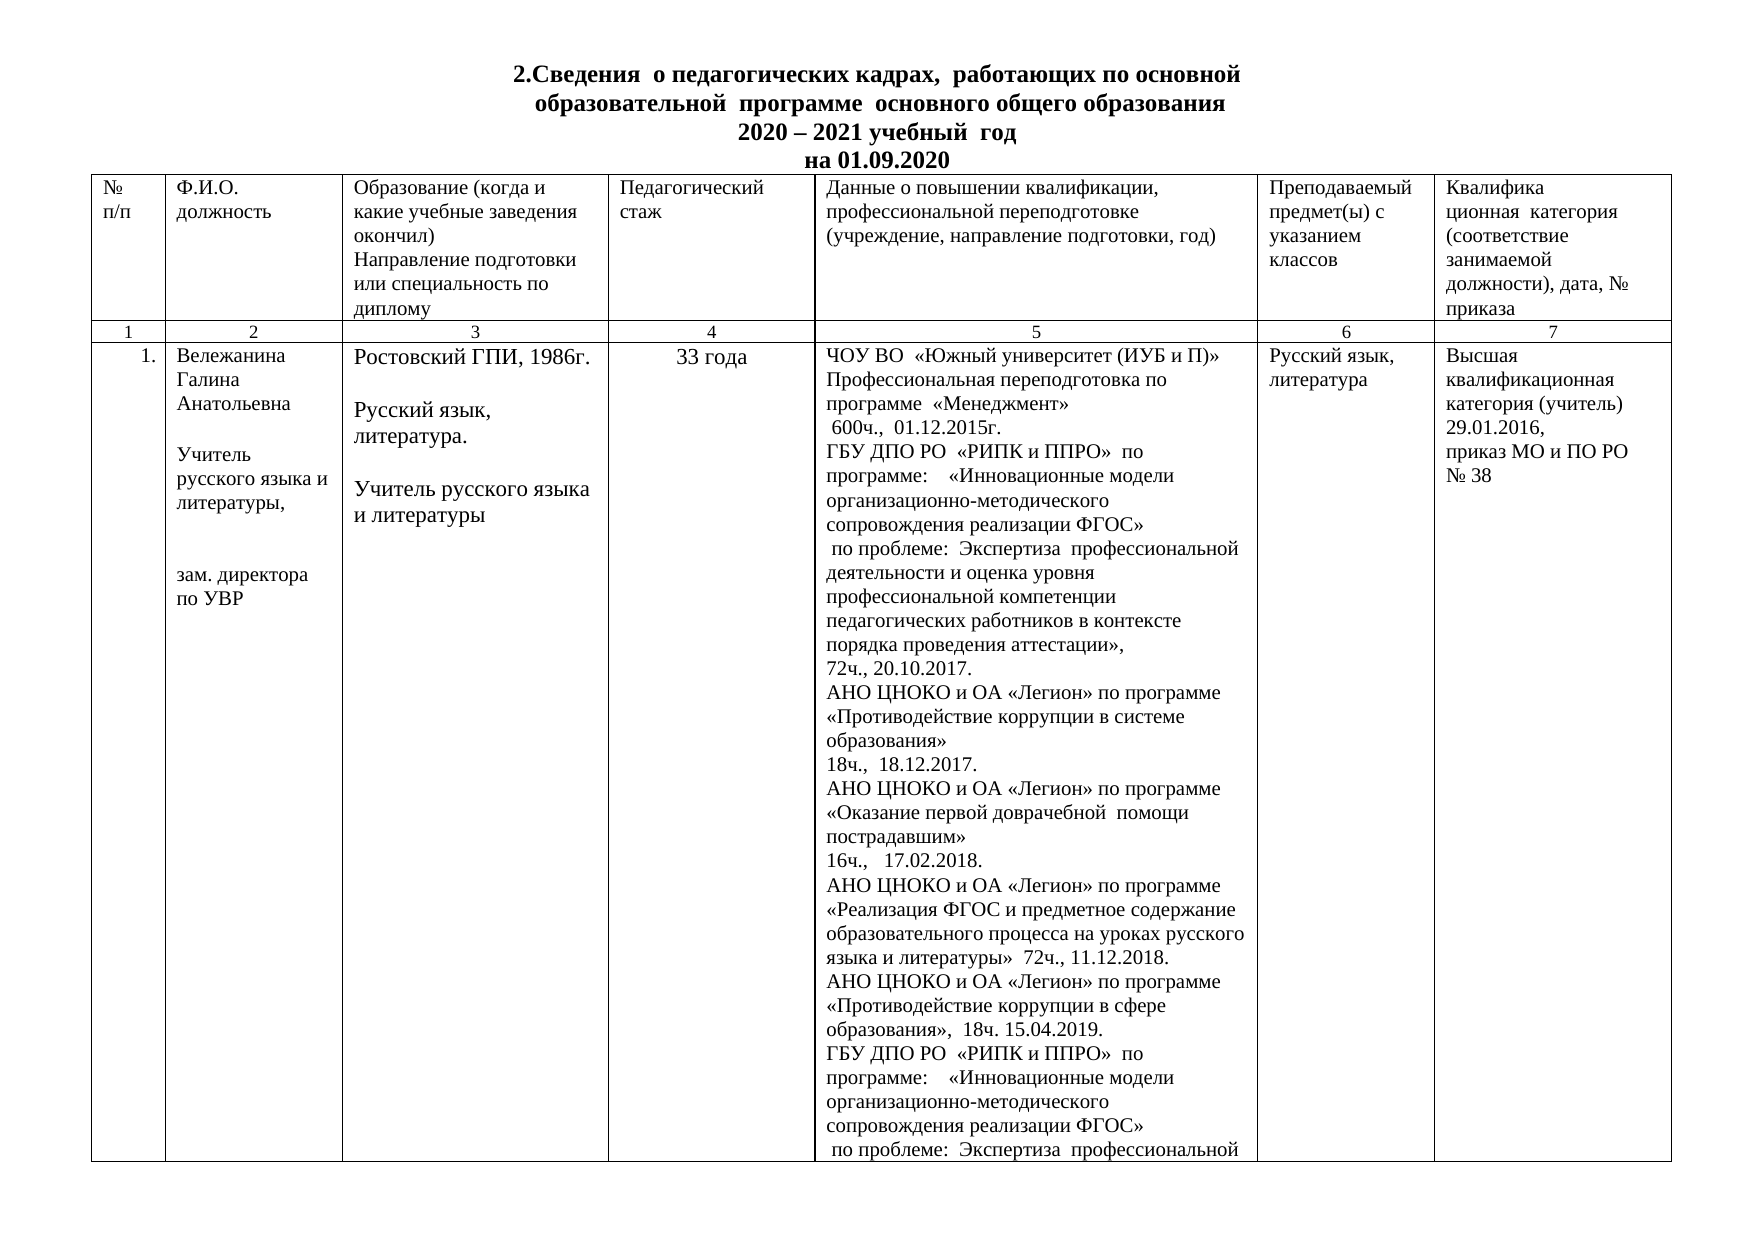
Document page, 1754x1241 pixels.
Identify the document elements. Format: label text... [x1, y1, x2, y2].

table_header Данные о повышении квалификации, профессиональной переподготовке (учреждение, направление подготовки, год) [816, 175, 1257, 319]
text 2.Сведения о педагогических кадрах, работающих по основной [106, 59, 1648, 88]
table_cell 6 [1258, 321, 1434, 342]
text на 01.09.2020 [106, 145, 1648, 174]
text образовательной программе основного общего образования [106, 88, 1648, 117]
table_cell 3 [343, 321, 608, 342]
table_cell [816, 343, 1257, 1161]
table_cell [1435, 343, 1671, 1161]
table_header № п/п [92, 175, 165, 319]
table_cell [166, 343, 342, 1161]
table_header Квалифика ционная категория (соответствие занимаемой должности), дата, № приказа [1435, 175, 1671, 319]
table_cell 2 [166, 321, 342, 342]
table_cell 4 [609, 321, 814, 342]
table_cell 1 [92, 321, 165, 342]
table_header Образование (когда и какие учебные заведения окончил) Направление подготовки или специальность по диплому [343, 175, 608, 319]
table_header Преподаваемый предмет(ы) с указанием классов [1258, 175, 1434, 319]
table_cell [92, 343, 165, 1161]
table_cell 7 [1435, 321, 1671, 342]
table_cell 33 года [609, 343, 814, 1161]
table_header Педагогический стаж [609, 175, 814, 319]
table_cell 5 [816, 321, 1257, 342]
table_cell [1258, 343, 1434, 1161]
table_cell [343, 343, 608, 1161]
text 2020 – 2021 учебный год [106, 117, 1648, 145]
table_header Ф.И.О. должность [166, 175, 342, 319]
